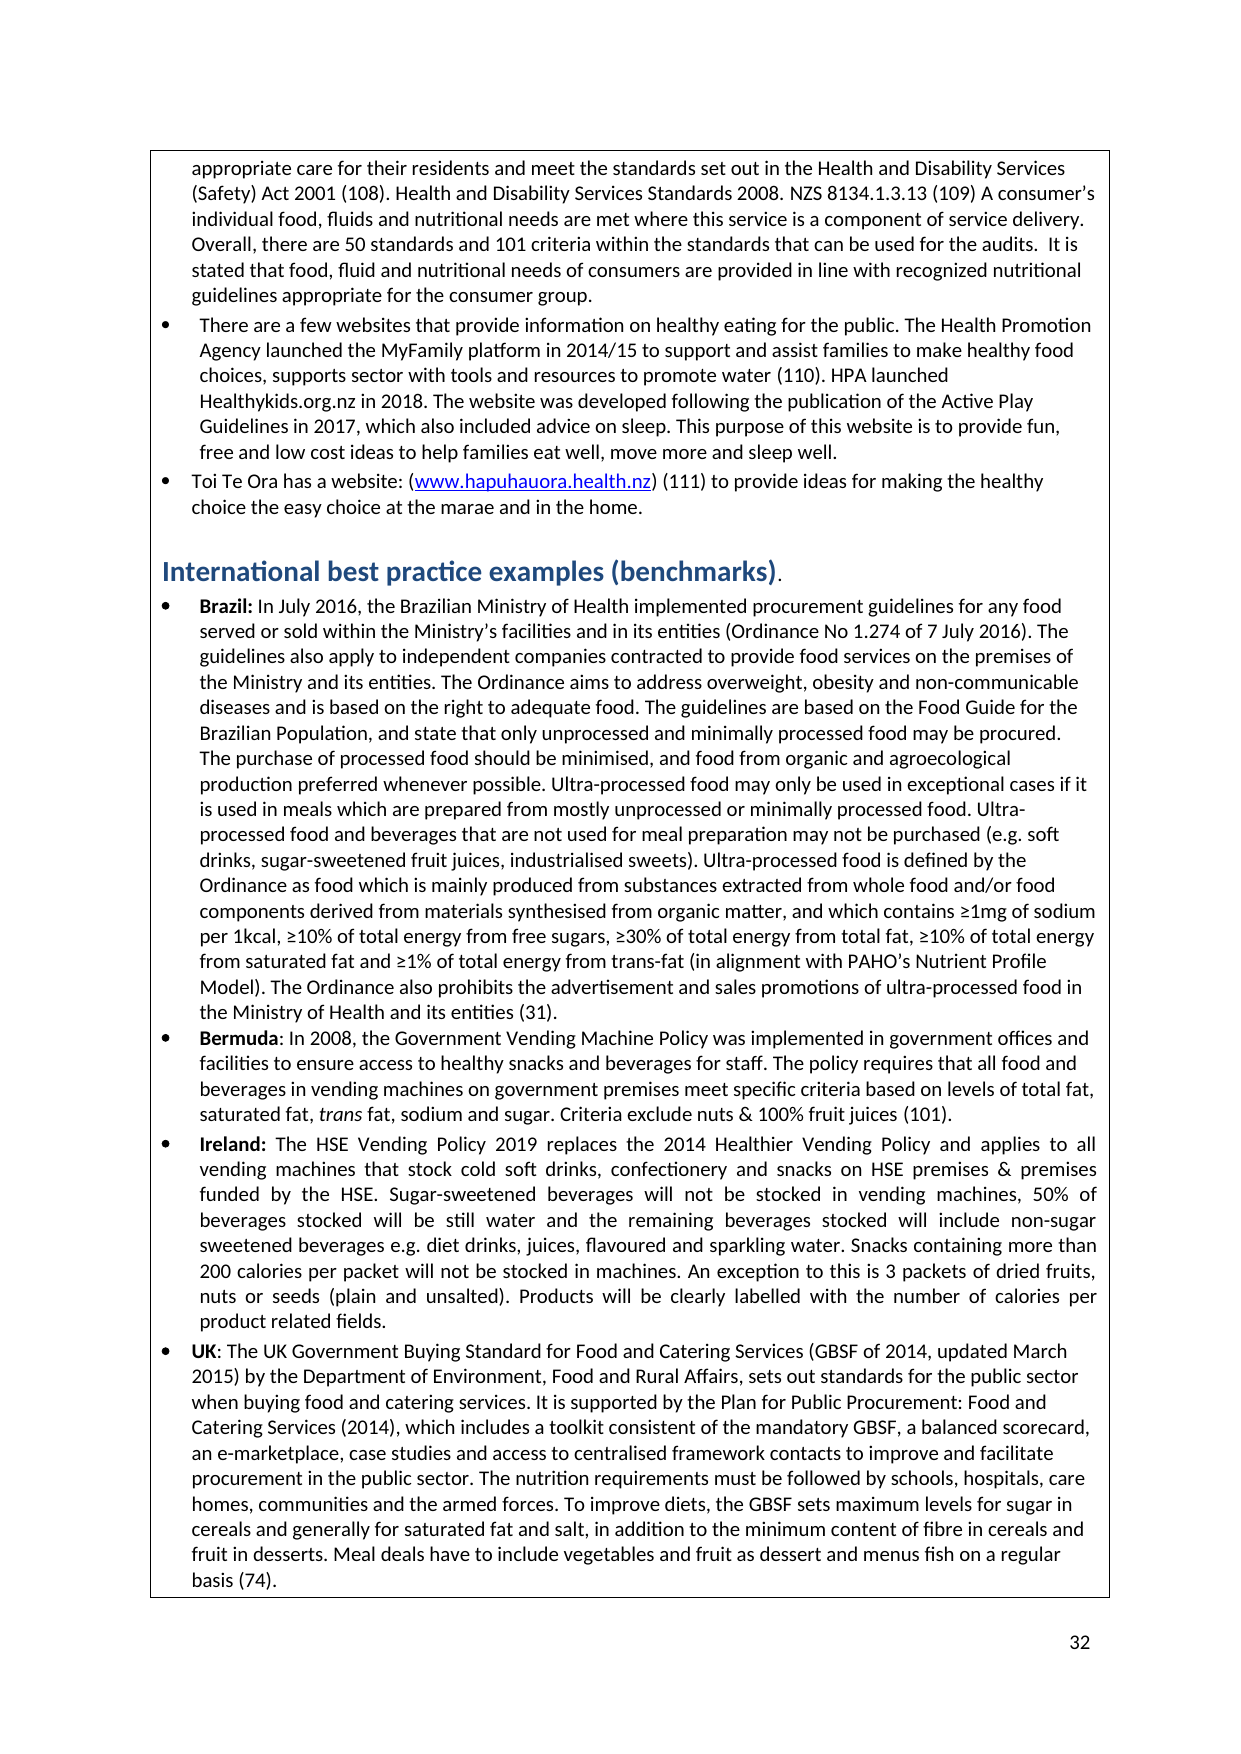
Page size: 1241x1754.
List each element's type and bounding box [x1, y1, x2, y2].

table_cell [151, 151, 1109, 1597]
